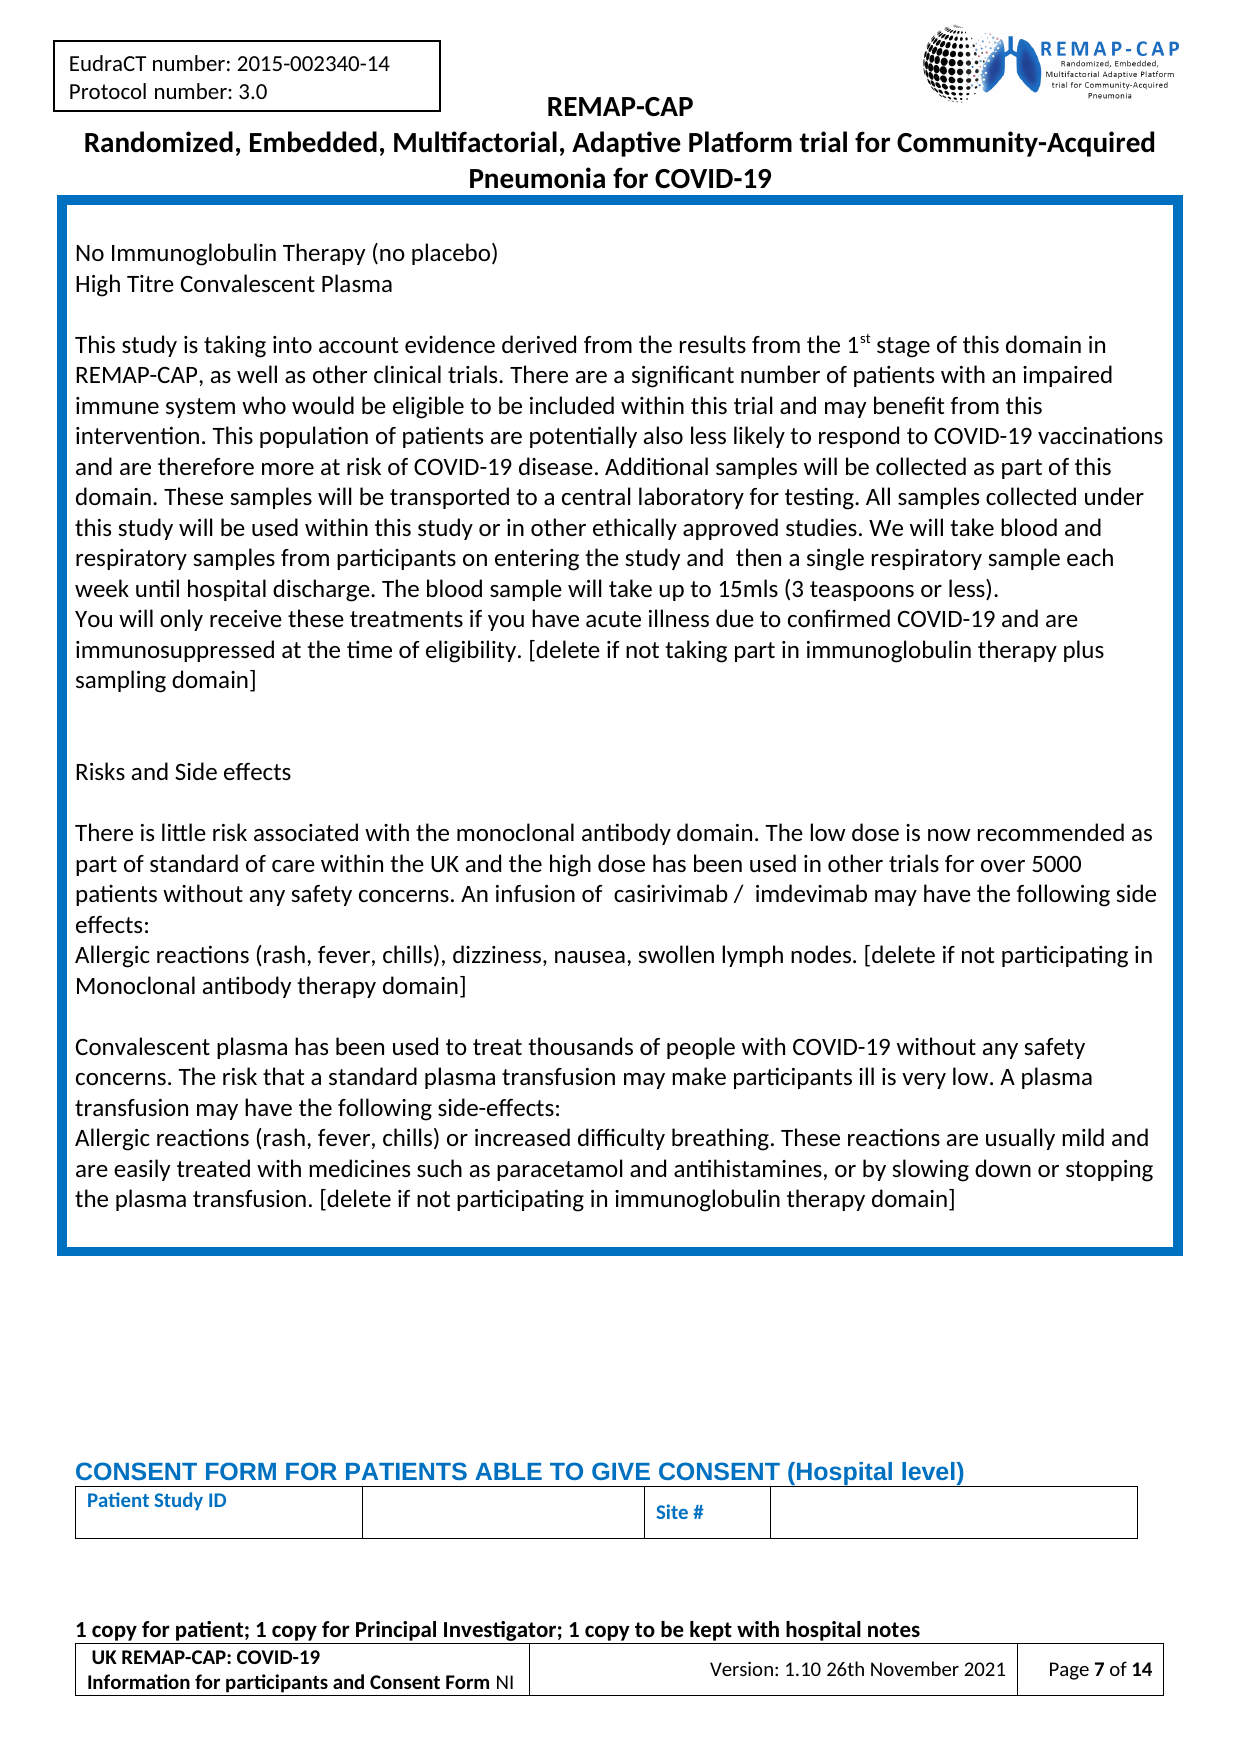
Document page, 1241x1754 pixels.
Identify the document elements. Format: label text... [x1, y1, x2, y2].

picture [918, 20, 1183, 109]
text Convalescent plasma has been used to treat thousands of people with COVID-19 without any safety concerns. The risk that a standard plasma transfusion may make participants ill is very low. A plasma transfusion may have the following side-effects: [75, 1031, 1165, 1122]
table_header [771, 1487, 1137, 1537]
text Allergic reactions (rash, fever, chills), dizziness, nausea, swollen lymph nodes. [delete if not participating in Monoclonal antibody therapy domain] [75, 939, 1165, 1000]
text Risks and Side effects [75, 756, 1165, 787]
table_header Site # [645, 1487, 770, 1537]
text You will only receive these treatments if you have acute illness due to confirmed COVID-19 and are immunosuppressed at the time of eligibility. [delete if not taking part in immunoglobulin therapy plus sampling domain] [75, 604, 1165, 695]
text No Immunoglobulin Therapy (no placebo) [75, 237, 1165, 268]
text Allergic reactions (rash, fever, chills) or increased difficulty breathing. These reactions are usually mild and are easily treated with medicines such as paracetamol and antihistamines, or by slowing down or stopping the plasma transfusion. [delete if not participating in immunoglobulin therapy domain] [75, 1122, 1165, 1214]
text This study is taking into account evidence derived from the results from the 1st stage of this domain in REMAP-CAP, as well as other clinical trials. There are a significant number of patients with an impaired immune system who would be eligible to be included within this trial and may benefit from this intervention. This population of patients are potentially also less likely to respond to COVID-19 vaccinations and are therefore more at risk of COVID-19 disease. Additional samples will be collected as part of this domain. These samples will be transported to a central laboratory for testing. All samples collected under this study will be used within this study or in other ethically approved studies. We will take blood and respiratory samples from participants on entering the study and then a single respiratory sample each week until hospital discharge. The blood sample will take up to 15mls (3 teaspoons or less). [75, 329, 1165, 604]
text High Titre Convalescent Plasma [75, 268, 1165, 298]
table_header [363, 1487, 644, 1537]
table_header Patient Study ID [76, 1487, 362, 1537]
text CONSENT FORM FOR PATIENTS ABLE TO GIVE CONSENT (Hospital level) [75, 1457, 1165, 1486]
text There is little risk associated with the monoclonal antibody domain. The low dose is now recommended as part of standard of care within the UK and the high dose has been used in other trials for over 5000 patients without any safety concerns. An infusion of casirivimab / imdevimab may have the following side effects: [75, 817, 1165, 939]
